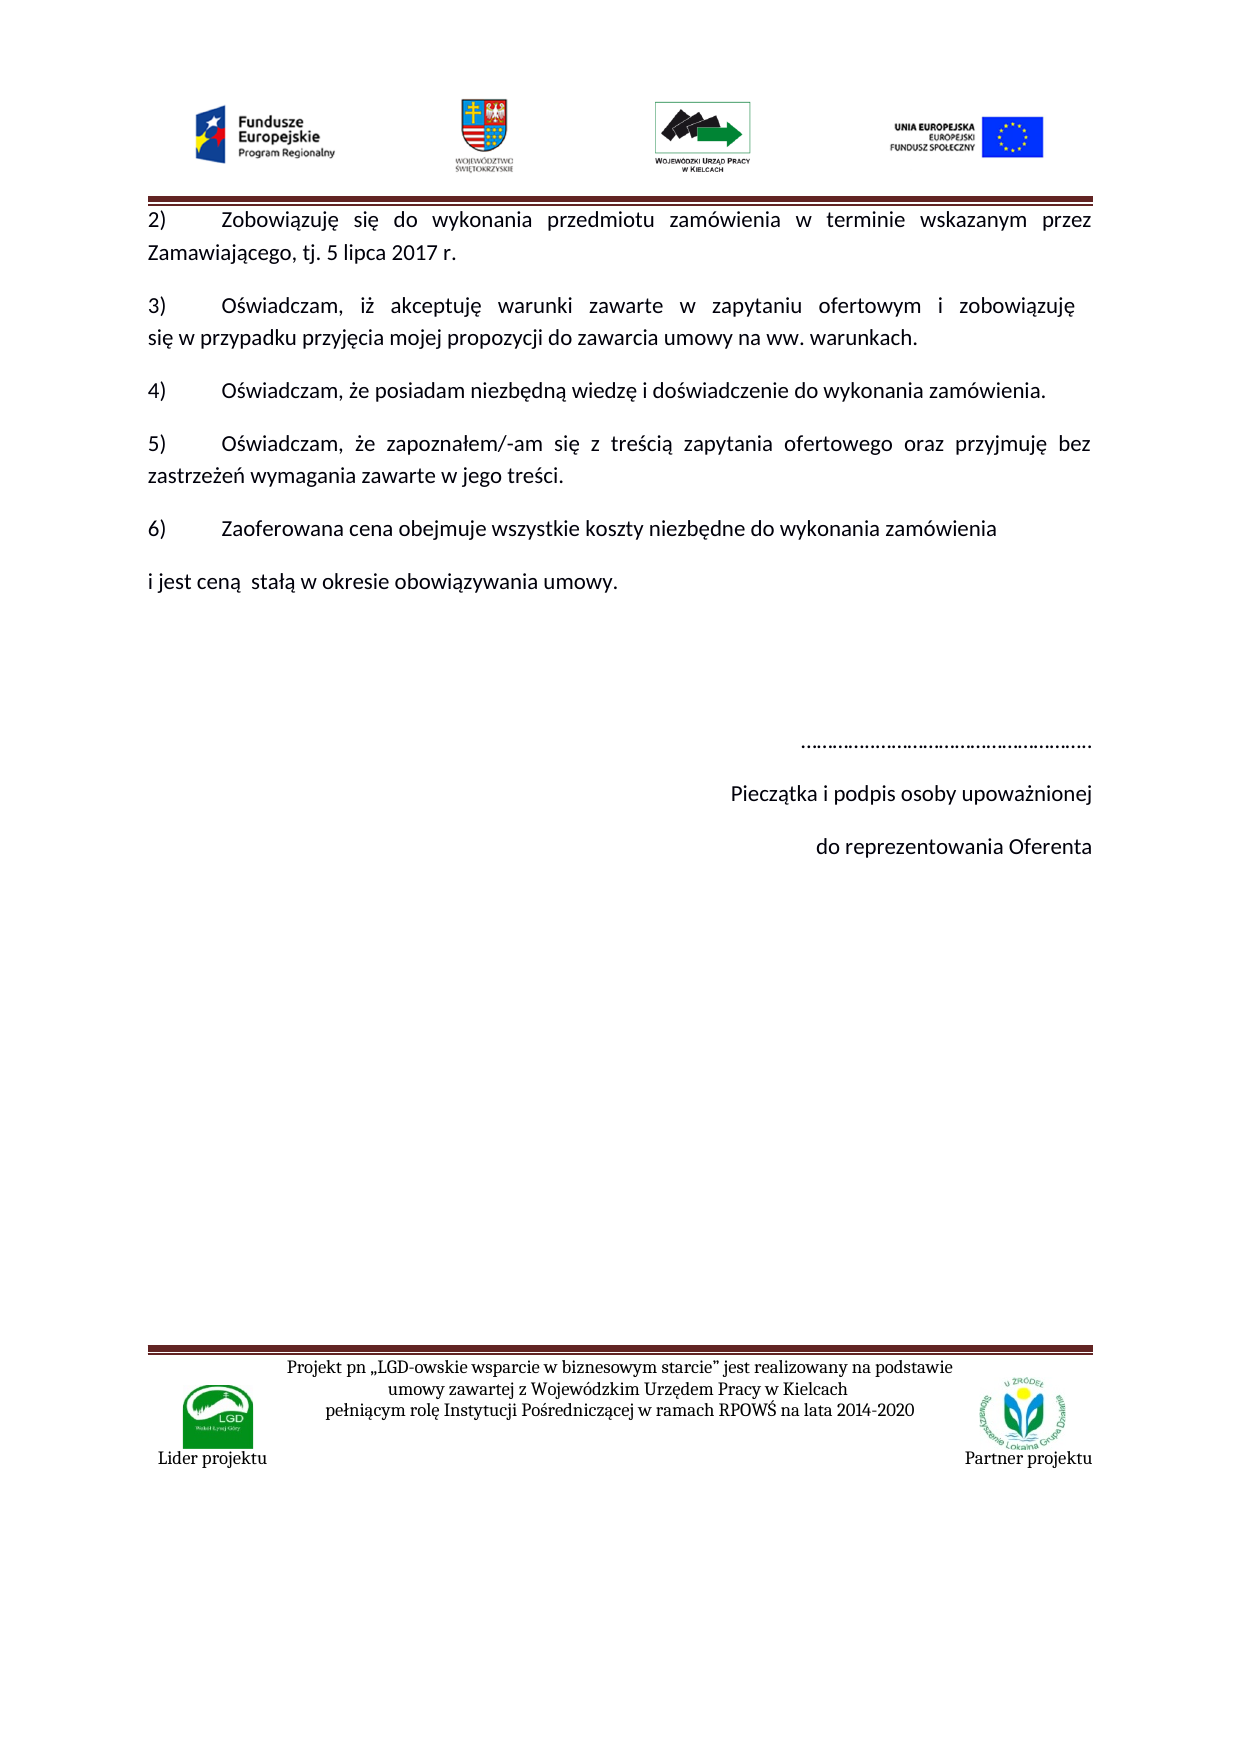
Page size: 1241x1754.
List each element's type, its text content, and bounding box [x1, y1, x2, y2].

text …………..………………………………….. [148, 726, 1093, 754]
text i jest ceną stałą w okresie obowiązywania umowy. [148, 567, 1093, 595]
picture [979, 1377, 1066, 1450]
text do reprezentowania Oferenta [148, 832, 1093, 860]
picture [182, 1385, 254, 1449]
text 4) Oświadczam, że posiadam niezbędną wiedzę i doświadczenie do wykonania zamówienia. [148, 376, 1093, 404]
text Pieczątka i podpis osoby upoważnionej [148, 779, 1093, 807]
text 2) Zobowiązuję się do wykonania przedmiotu zamówienia w terminie wskazanym przez Zamawiającego, tj. 5 lipca 2017 r. [148, 206, 1093, 266]
text 3) Oświadczam, iż akceptuję warunki zawarte w zapytaniu ofertowym i zobowiązuję się w przypadku przyjęcia mojej propozycji do zawarcia umowy na ww. warunkach. [148, 291, 1093, 351]
text 5) Oświadczam, że zapoznałem/-am się z treścią zapytania ofertowego oraz przyjmuję bez zastrzeżeń wymagania zawarte w jego treści. [148, 429, 1093, 489]
text 6) Zaoferowana cena obejmuje wszystkie koszty niezbędne do wykonania zamówienia [148, 514, 1093, 542]
picture [147, 73, 1093, 194]
